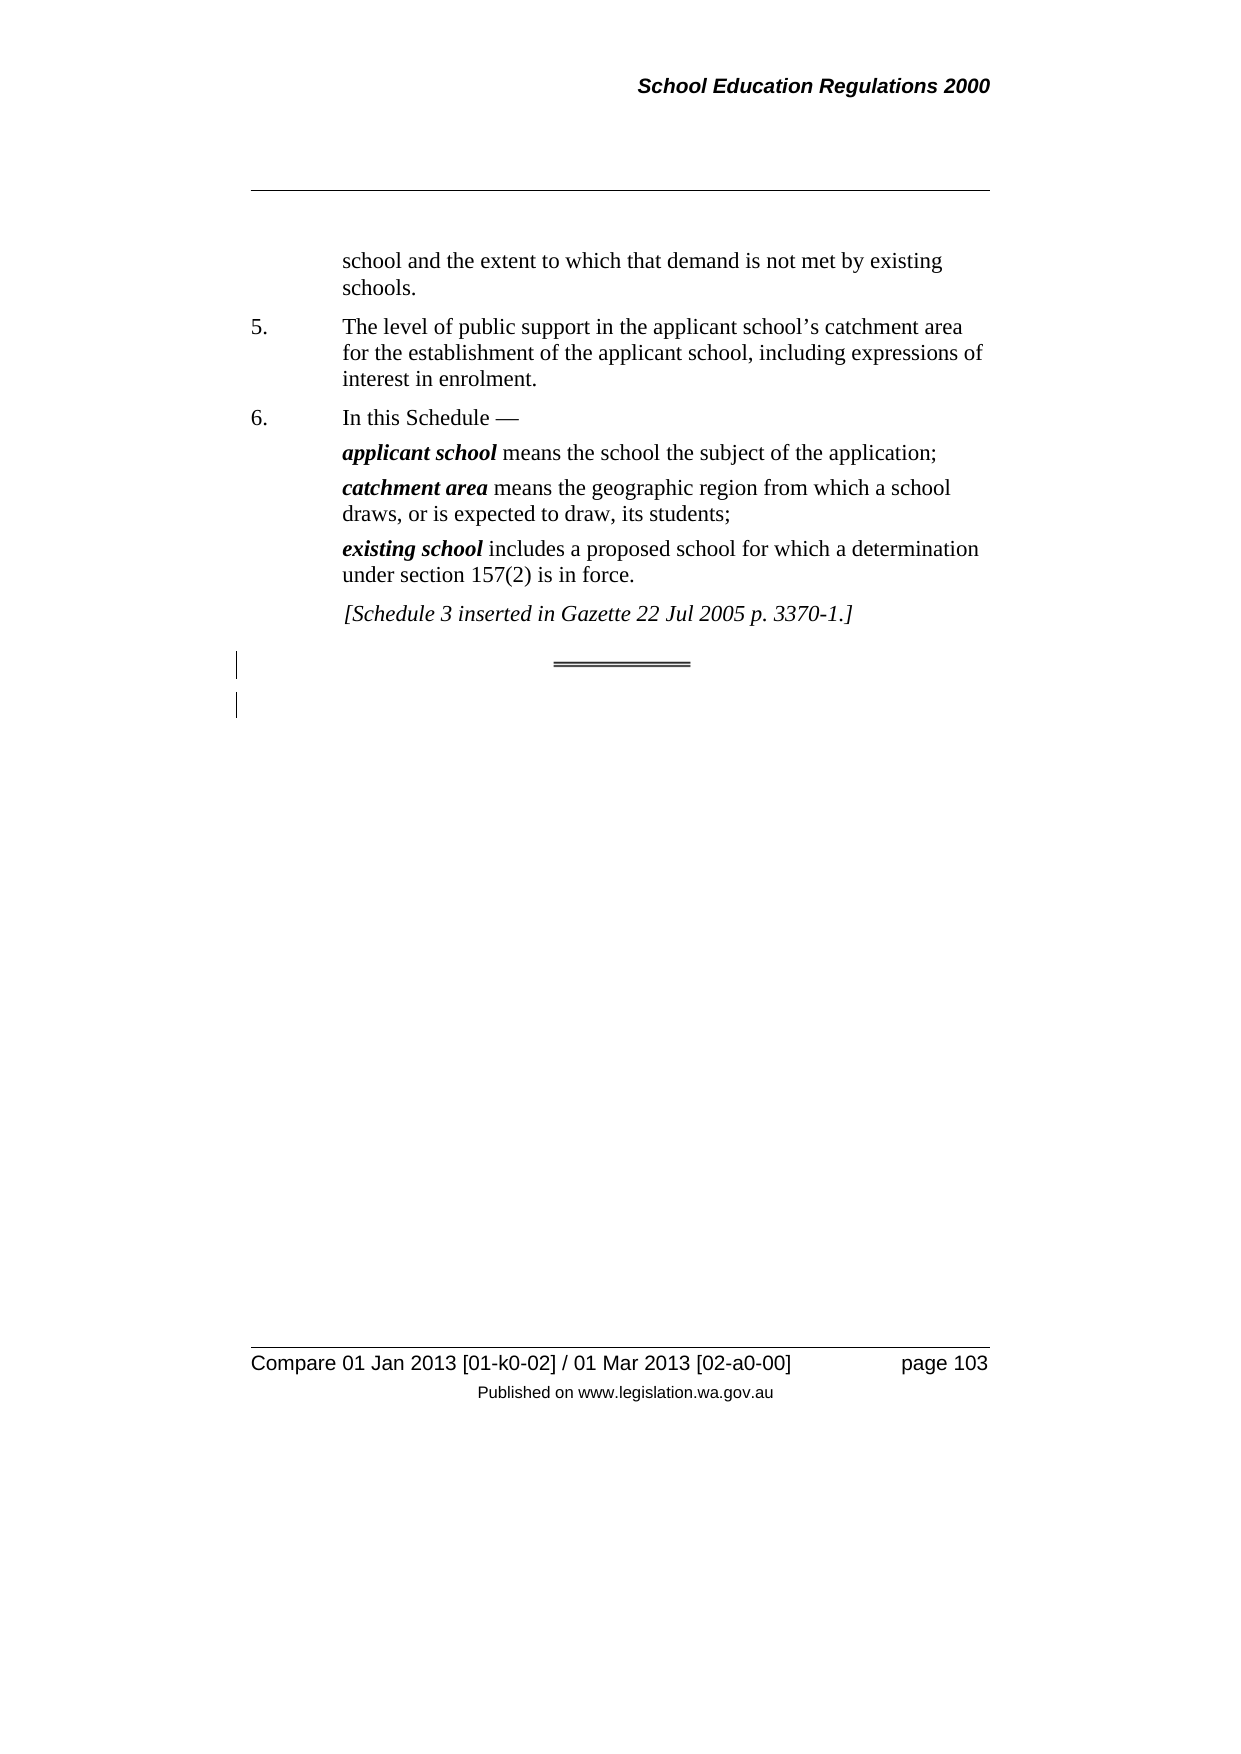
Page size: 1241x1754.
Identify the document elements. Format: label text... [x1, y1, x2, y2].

text 6. In this Schedule — [251, 404, 990, 431]
text [Schedule 3 inserted in Gazette 22 Jul 2005 p. 3370-1.] [251, 600, 990, 626]
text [251, 247, 990, 300]
text 5. The level of public support in the applicant school’s catchment area for the establishment of the applicant school, including expressions of interest in enrolment. [251, 313, 990, 392]
text applicant school means the school the subject of the application; [251, 439, 990, 465]
text catchment area means the geographic region from which a school draws, or is expected to draw, its students; [251, 474, 990, 526]
picture [543, 651, 697, 680]
text existing school includes a proposed school for which a determination under section 157(2) is in force. [251, 535, 990, 587]
